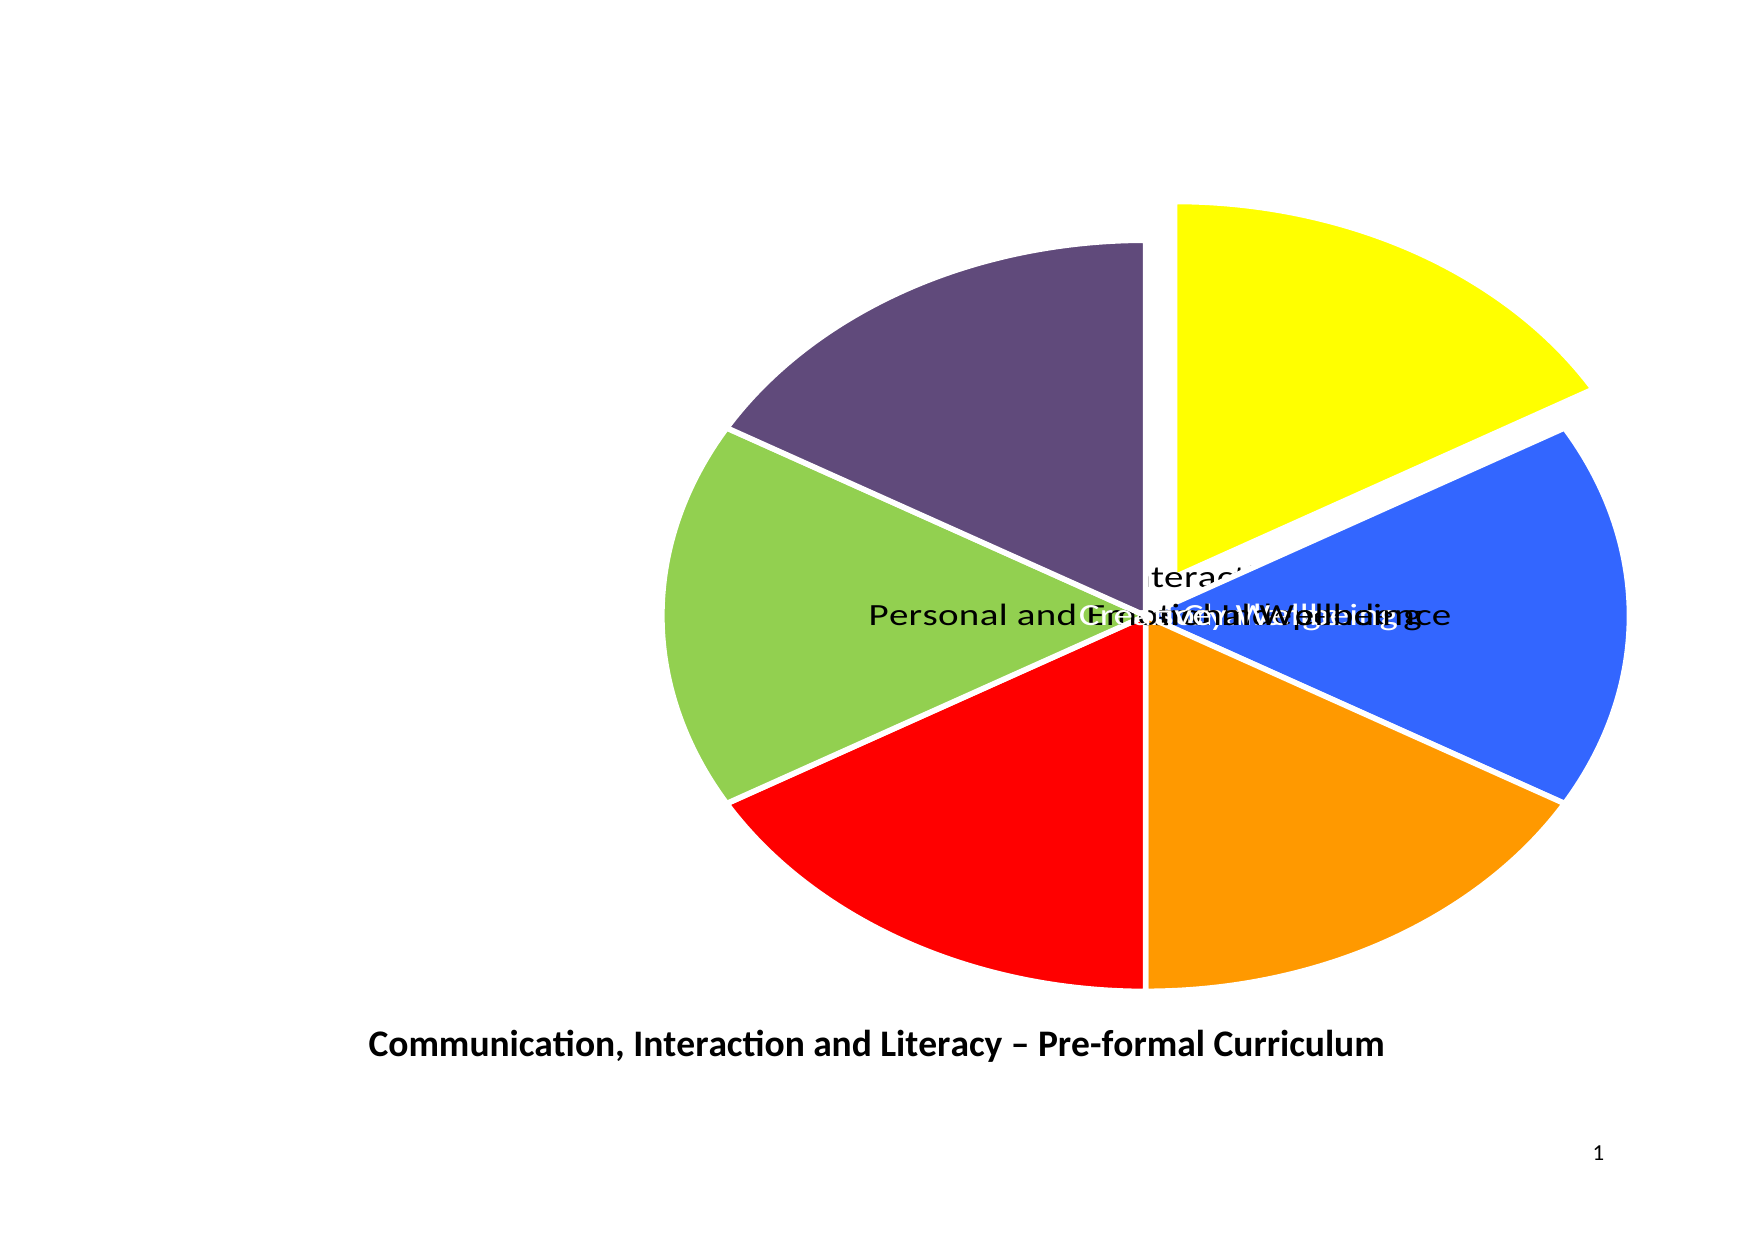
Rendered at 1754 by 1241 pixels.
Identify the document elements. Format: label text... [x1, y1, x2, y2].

text Communication, Interaction and Literacy – Pre-formal Curriculum [150, 1020, 1604, 1066]
